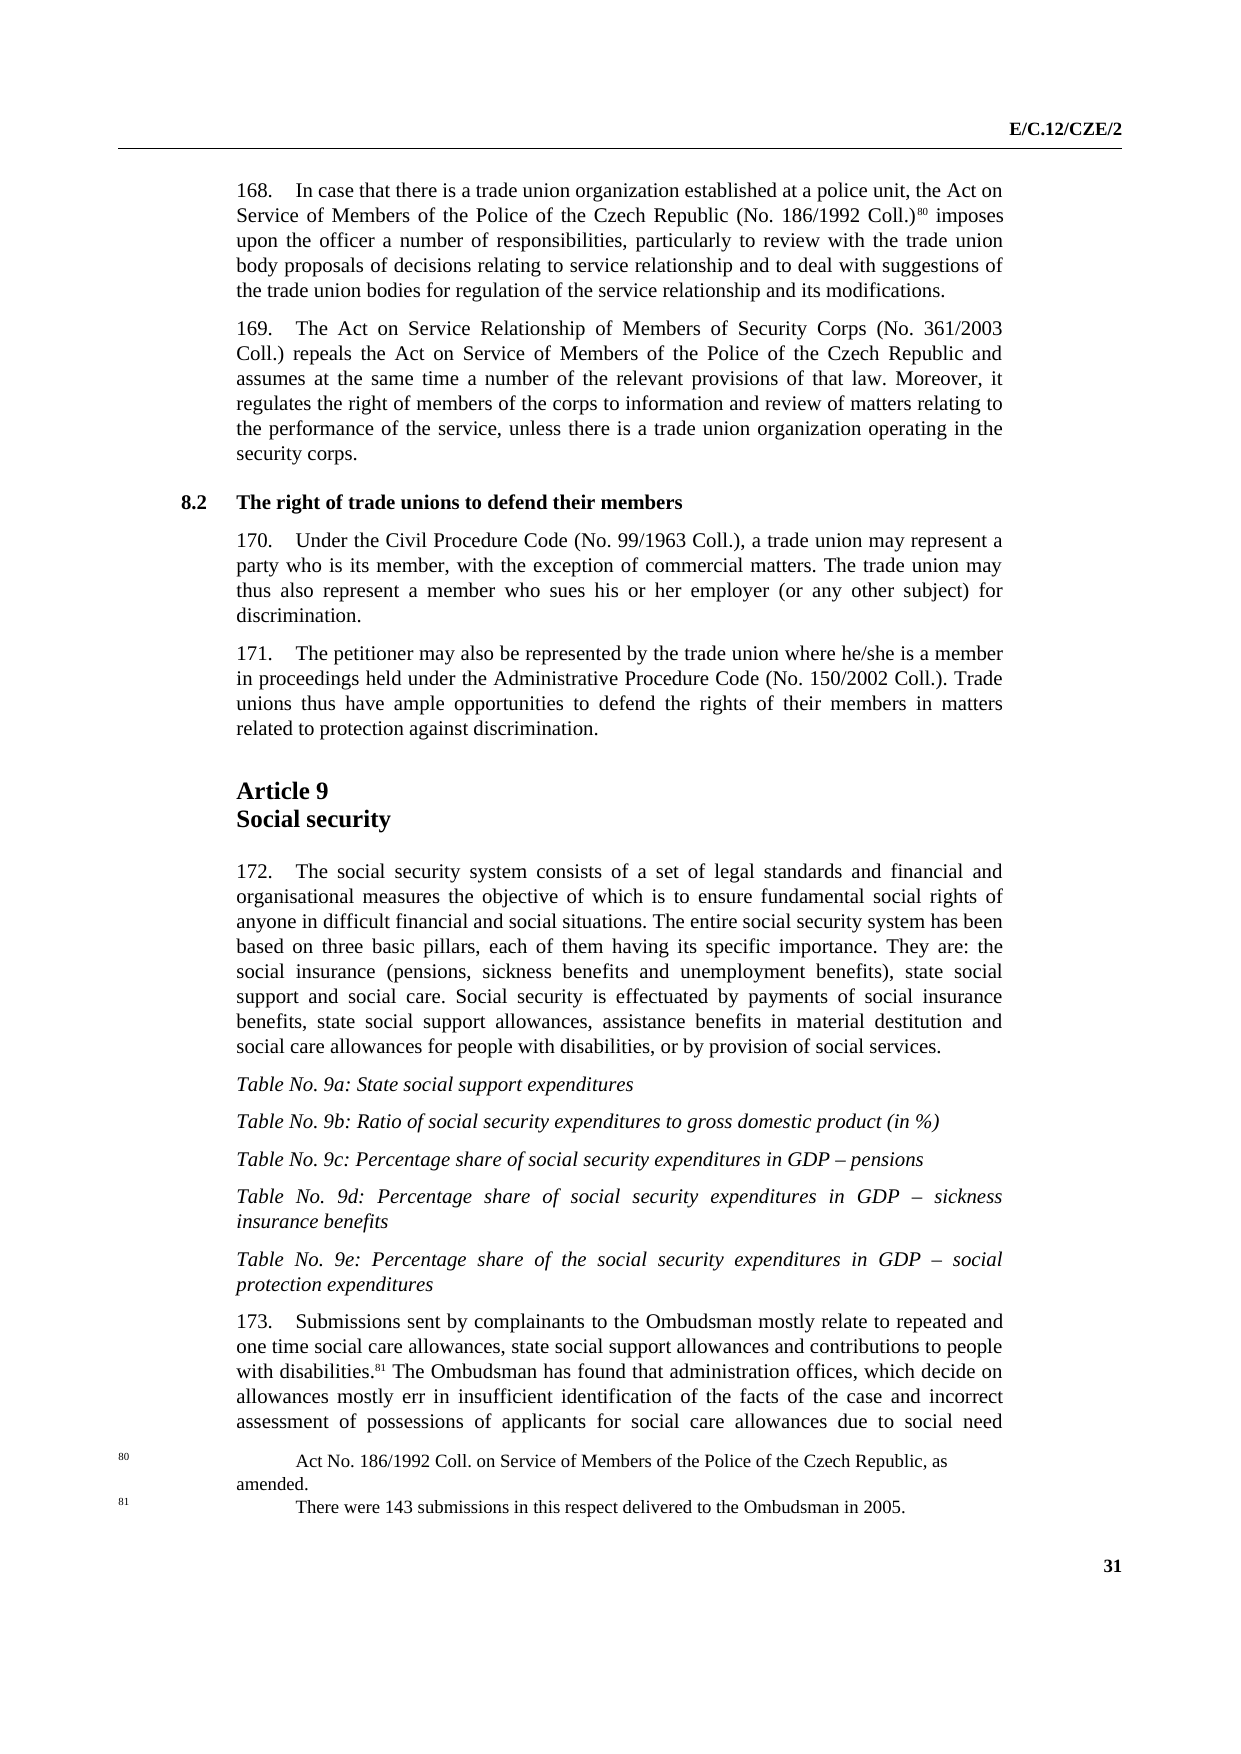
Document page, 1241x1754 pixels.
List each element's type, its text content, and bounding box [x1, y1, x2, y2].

text Table No. 9e: Percentage share of the social security expenditures in GDP – social protection expenditures [236, 1246, 1004, 1296]
text 168. In case that there is a trade union organization established at a police unit, the Act on Service of Members of the Police of the Czech Republic (No. 186/1992 Coll.) imposes upon the officer a number of responsibilities, particularly to review with the trade union body proposals of decisions relating to service relationship and to deal with suggestions of the trade union bodies for regulation of the service relationship and its modifications. [236, 177, 1004, 302]
text Table No. 9a: State social support expenditures [236, 1071, 1004, 1096]
text 170. Under the Civil Procedure Code (No. 99/1963 Coll.), a trade union may represent a party who is its member, with the exception of commercial matters. The trade union may thus also represent a member who sues his or her employer (or any other subject) for discrimination. [236, 527, 1004, 627]
text 169. The Act on Service Relationship of Members of Security Corps (No. 361/2003 Coll.) repeals the Act on Service of Members of the Police of the and assumes at the same time a number of the relevant provisions of that law. Moreover, it regulates the right of members of the corps to information and review of matters relating to the performance of the service, unless there is a trade union organization operating in the security corps. [236, 315, 1004, 465]
text Table No. 9d: Percentage share of social security expenditures in GDP – sickness insurance benefits [236, 1183, 1004, 1233]
text Table No. 9b: Ratio of social security expenditures to gross domestic product (in %) [236, 1108, 1004, 1133]
text Article 9 Social security [118, 777, 1004, 833]
text 8.2 The right of trade unions to defend their members [118, 490, 1004, 515]
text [236, 1308, 1004, 1433]
text Table No. 9c: Percentage share of social security expenditures in GDP – pensions [236, 1146, 1004, 1171]
text 171. The petitioner may also be represented by the trade union where he/she is a member in proceedings held under the Administrative Procedure Code (No. 150/2002 Coll.). Trade unions thus have ample opportunities to defend the rights of their members in matters related to protection against discrimination. [236, 640, 1004, 740]
text 172. The social security system consists of a set of legal standards and financial and organisational measures the objective of which is to ensure fundamental social rights of anyone in difficult financial and social situations. The entire social security system has been based on three basic pillars, each of them having its specific importance. They are: the social insurance (pensions, sickness benefits and unemployment benefits), state social support and social care. Social security is effectuated by payments of social insurance benefits, state social support allowances, assistance benefits in material destitution and social care allowances for people with disabilities, or by provision of social services. [236, 858, 1004, 1058]
